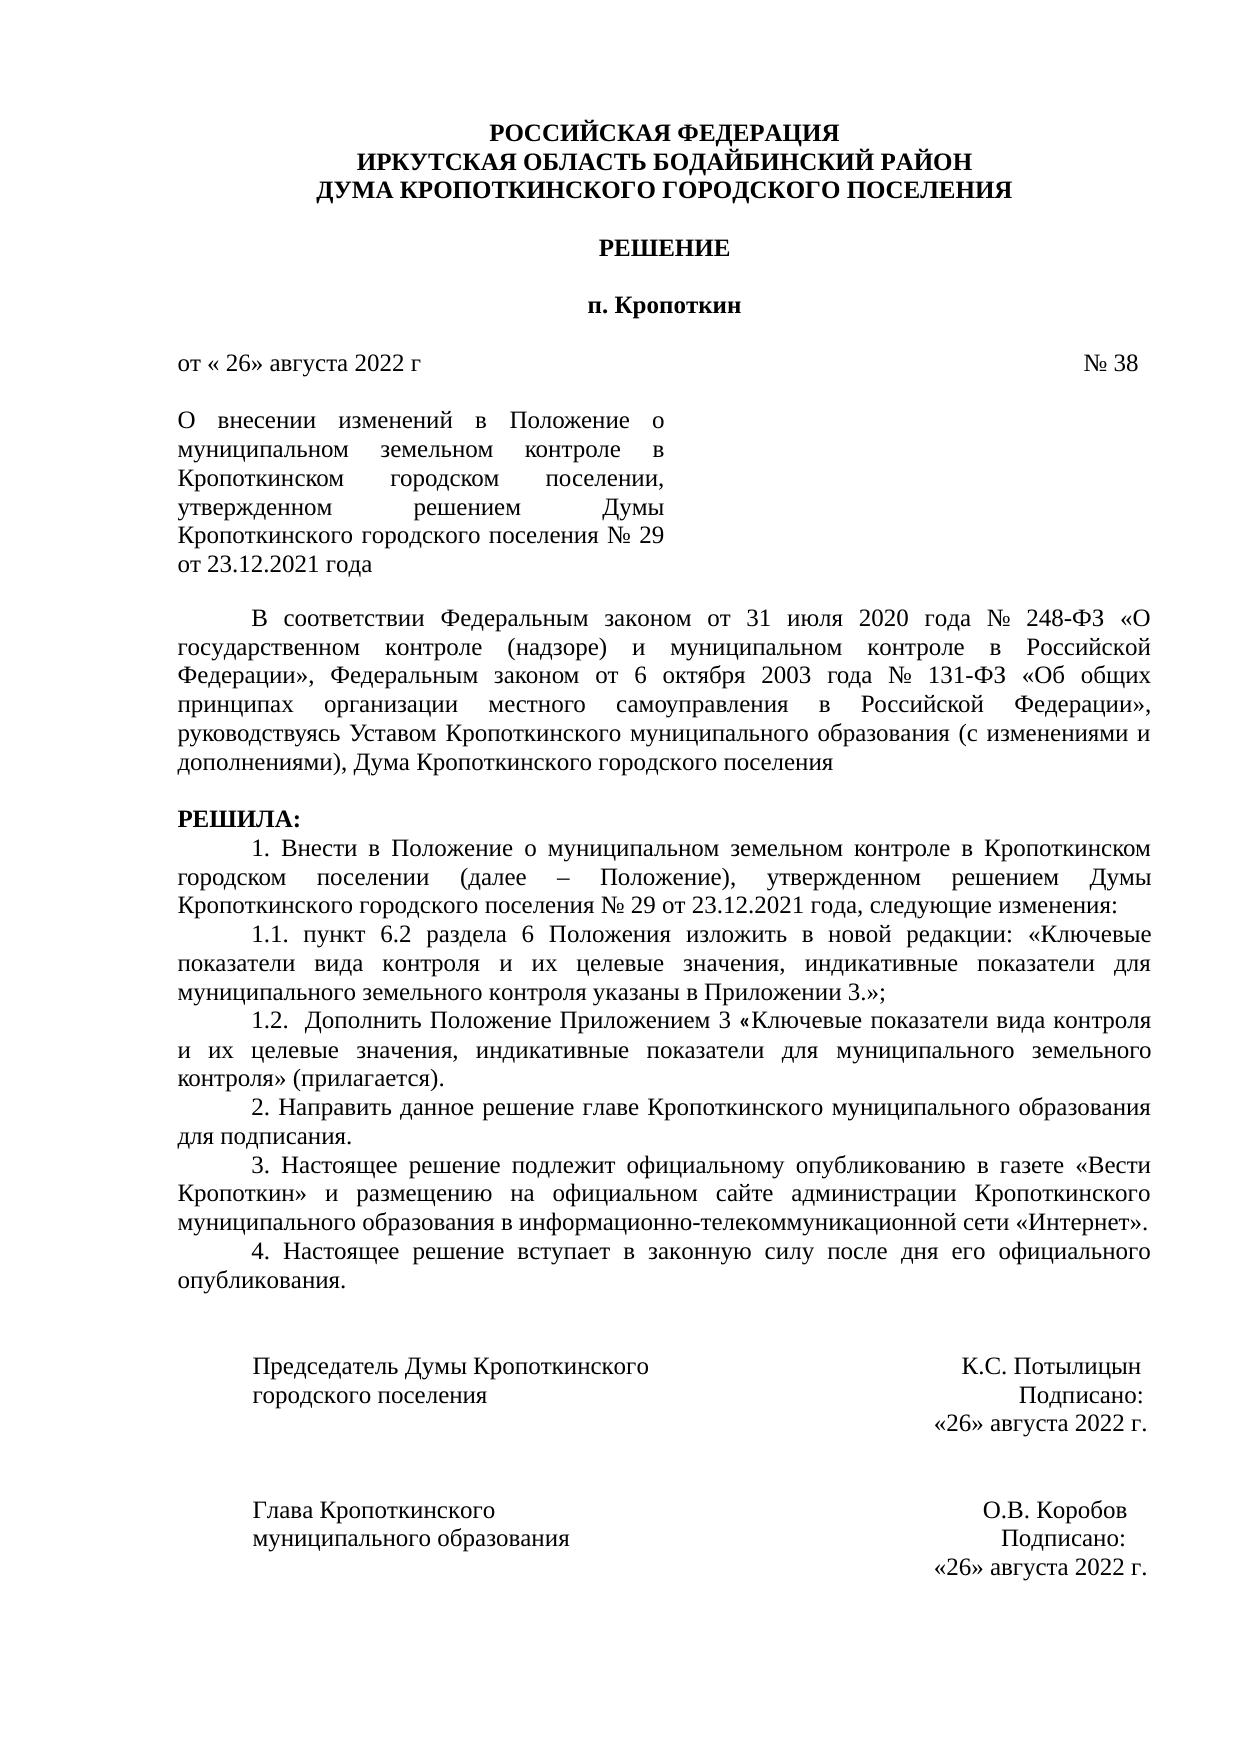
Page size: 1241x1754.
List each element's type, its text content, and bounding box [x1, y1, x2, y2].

text Председатель Думы Кропоткинского К.С. Потылицын [177, 1351, 1152, 1380]
text РЕШЕНИЕ [177, 233, 1152, 262]
text ИРКУТСКАЯ ОБЛАСТЬ БОДАЙБИНСКИЙ РАЙОН [177, 147, 1152, 176]
text РОССИЙСКАЯ ФЕДЕРАЦИЯ [177, 118, 1152, 147]
text 1.1. пункт 6.2 раздела 6 Положения изложить в новой редакции: «Ключевые показатели вида контроля и их целевые значения, индикативные показатели для муниципального земельного контроля указаны в Приложении 3.»; [177, 919, 1152, 1006]
text 3. Настоящее решение подлежит официальному опубликованию в газете «Вести Кропоткин» и размещению на официальном сайте администрации Кропоткинского муниципального образования в информационно-телекоммуникационной сети «Интернет». [177, 1150, 1152, 1236]
text городского поселения Подписано: [177, 1380, 1152, 1408]
text «26» августа 2022 г. [177, 1552, 1152, 1581]
text О внесении изменений в Положение о муниципальном земельном контроле в Кропоткинском городском поселении, утвержденном решением Думы Кропоткинского городского поселения № 29 от 23.12.2021 года [177, 406, 664, 578]
text 1. Внести в Положение о муниципальном земельном контроле в Кропоткинском городском поселении (далее – Положение), утвержденном решением Думы Кропоткинского городского поселения № 29 от 23.12.2021 года, следующие изменения: [177, 833, 1152, 919]
text 4. Настоящее решение вступает в законную силу после дня его официального опубликования. [177, 1236, 1152, 1293]
text муниципального образования Подписано: [177, 1523, 1152, 1552]
text РЕШИЛА: [177, 804, 1152, 833]
text «26» августа 2022 г. [177, 1408, 1152, 1437]
text ДУМА КРОПОТКИНСКОГО ГОРОДСКОГО ПОСЕЛЕНИЯ [177, 176, 1152, 204]
text Глава Кропоткинского О.В. Коробов [177, 1495, 1152, 1523]
text 1.2. Дополнить Положение Приложением 3 «Ключевые показатели вида контроля и их целевые значения, индикативные показатели для муниципального земельного контроля» (прилагается). [177, 1006, 1152, 1092]
text п. Кропоткин [177, 291, 1152, 319]
text от « 26» августа 2022 г № 38 [177, 348, 1152, 377]
text В соответствии Федеральным законом от 31 июля 2020 года № 248-ФЗ «О государственном контроле (надзоре) и муниципальном контроле в Российской Федерации», Федеральным законом от 6 октября 2003 года № 131-ФЗ «Об общих принципах организации местного самоуправления в Российской Федерации», руководствуясь Уставом Кропоткинского муниципального образования (с изменениями и дополнениями), Дума Кропоткинского городского поселения [177, 603, 1152, 776]
text 2. Направить данное решение главе Кропоткинского муниципального образования для подписания. [177, 1092, 1152, 1150]
